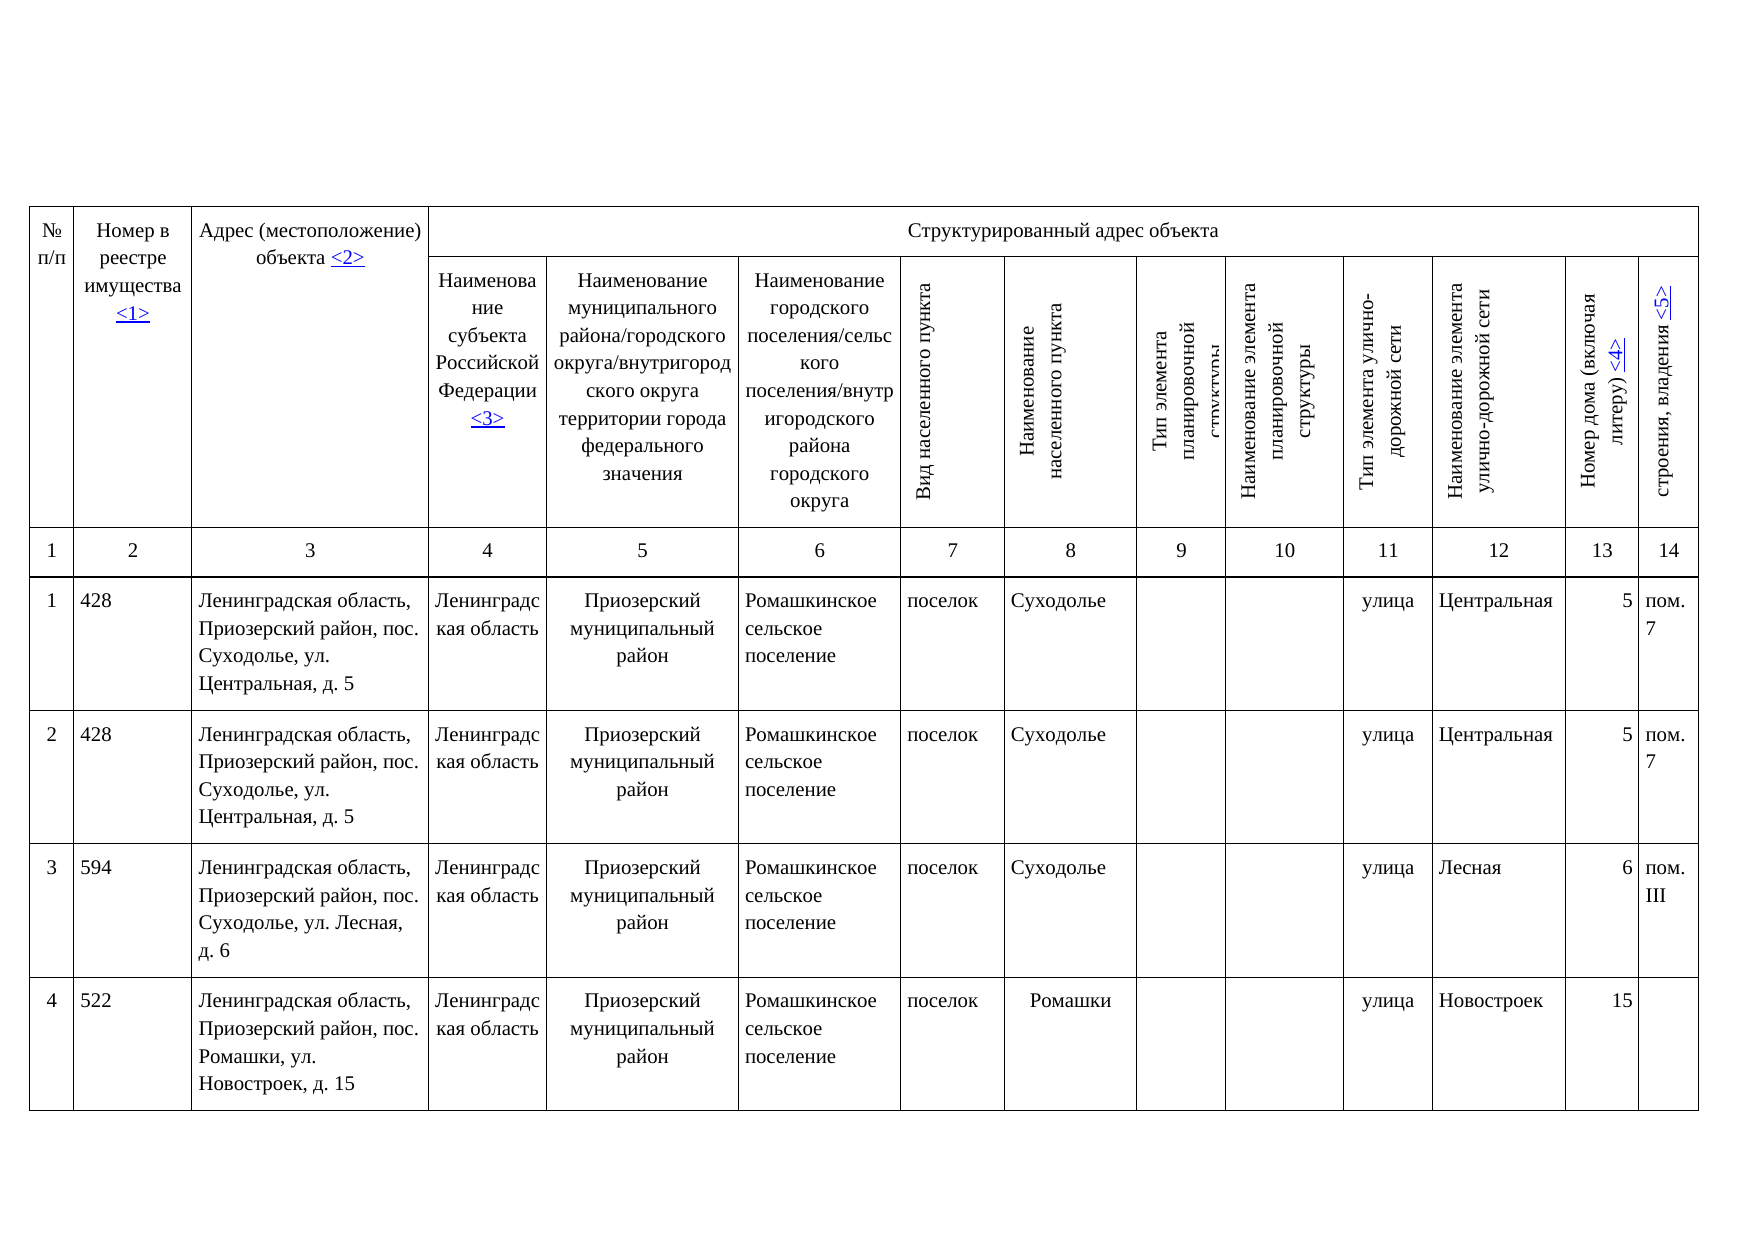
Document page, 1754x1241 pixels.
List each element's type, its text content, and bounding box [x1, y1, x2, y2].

table_cell Новостроек [1433, 978, 1565, 1110]
table_cell 2 [74, 528, 191, 576]
table_header Структурированный адрес объекта [429, 207, 1698, 256]
table_cell улица [1344, 844, 1432, 977]
table_cell 3 [192, 528, 428, 576]
table_cell Наименование муниципального района/городского округа/внутригородского округа территории города федерального значения [547, 257, 738, 527]
table_cell 12 [1433, 528, 1565, 576]
table_cell улица [1344, 978, 1432, 1110]
table_cell Ленинградская область [429, 711, 546, 843]
table_cell пом. 7 [1639, 578, 1698, 710]
table_cell Тип и номер корпуса, строения, владения <5> [1639, 257, 1698, 527]
table_cell [1226, 978, 1343, 1110]
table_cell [547, 978, 738, 1110]
table_cell 428 [74, 711, 191, 843]
table_cell 522 [74, 978, 191, 1110]
table_cell 4 [429, 528, 546, 576]
table_cell Ленинградская область, Приозерский район, пос. Ромашки, ул. Новостроек, д. 15 [192, 978, 428, 1110]
table_cell Наименование элемента планировочной структуры [1226, 257, 1343, 527]
table_cell пом. III [1639, 844, 1698, 977]
table_cell 2 [30, 711, 73, 843]
table_cell Ленинградская область, Приозерский район, пос. Суходолье, ул. Центральная, д. 5 [192, 711, 428, 843]
table_cell 9 [1137, 528, 1225, 576]
table_header Адрес (местоположение) объекта <2> [192, 207, 428, 527]
table_cell [1137, 978, 1225, 1110]
table_cell Суходолье [1005, 711, 1136, 843]
table_cell Ромашкинское сельское поселение [739, 711, 900, 843]
table_cell поселок [901, 578, 1004, 710]
table_cell 13 [1566, 528, 1638, 576]
table_cell 5 [1566, 578, 1638, 710]
table_cell 4 [30, 978, 73, 1110]
table_cell Приозерский муниципальный район [547, 578, 738, 710]
table_cell Тип элемента планировочной структуры [1137, 257, 1225, 527]
table_cell Лесная [1433, 844, 1565, 977]
table_cell Наименование элемента улично-дорожной сети [1433, 257, 1565, 527]
table_cell улица [1344, 578, 1432, 710]
table_cell Суходолье [1005, 844, 1136, 977]
table_cell улица [1344, 711, 1432, 843]
table_cell Наименование населенного пункта [1005, 257, 1136, 527]
table_cell Наименование субъекта Российской Федерации <3> [429, 257, 546, 527]
table_cell Суходолье [1005, 578, 1136, 710]
table_cell 15 [1566, 978, 1638, 1110]
table_cell 594 [74, 844, 191, 977]
table_cell 5 [547, 528, 738, 576]
table_cell Вид населенного пункта [901, 257, 1004, 527]
table_cell 7 [901, 528, 1004, 576]
table_cell поселок [901, 844, 1004, 977]
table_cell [739, 978, 900, 1110]
table_cell [1137, 578, 1225, 710]
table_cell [429, 978, 546, 1110]
table_cell поселок [901, 711, 1004, 843]
table_cell Центральная [1433, 578, 1565, 710]
table_cell 3 [30, 844, 73, 977]
table_header Номер в реестре имущества <1> [74, 207, 191, 527]
table_cell пом. 7 [1639, 711, 1698, 843]
table_cell Наименование городского поселения/сельского поселения/внутригородского района городского округа [739, 257, 900, 527]
table_cell Ленинградская область [429, 844, 546, 977]
table_cell Приозерский муниципальный район [547, 844, 738, 977]
table_cell Центральная [1433, 711, 1565, 843]
table_cell [1226, 711, 1343, 843]
table_cell [1226, 844, 1343, 977]
table_cell 11 [1344, 528, 1432, 576]
table_cell 6 [739, 528, 900, 576]
table_cell 5 [1566, 711, 1638, 843]
table_cell Ромашки [1005, 978, 1136, 1110]
table_cell [1226, 578, 1343, 710]
table_cell Ленинградская область, Приозерский район, пос. Суходолье, ул. Центральная, д. 5 [192, 578, 428, 710]
table_cell Ленинградская область, Приозерский район, пос. Суходолье, ул. Лесная, д. 6 [192, 844, 428, 977]
table_cell 1 [30, 528, 73, 576]
table_cell [1639, 978, 1698, 1110]
table_cell [1137, 711, 1225, 843]
table_cell поселок [901, 978, 1004, 1110]
table_cell 14 [1639, 528, 1698, 576]
table_cell [1137, 844, 1225, 977]
table_cell Ромашкинское сельское поселение [739, 844, 900, 977]
table_cell Номер дома (включая литеру) <4> [1566, 257, 1638, 527]
table_cell Ромашкинское сельское поселение [739, 578, 900, 710]
table_cell 8 [1005, 528, 1136, 576]
table_cell Приозерский муниципальный район [547, 711, 738, 843]
table_cell Ленинградская область [429, 578, 546, 710]
table_cell 10 [1226, 528, 1343, 576]
table_cell 1 [30, 578, 73, 710]
table_header № п/п [30, 207, 73, 527]
table_cell 428 [74, 578, 191, 710]
table_cell Тип элемента улично-дорожной сети [1344, 257, 1432, 527]
table_cell 6 [1566, 844, 1638, 977]
